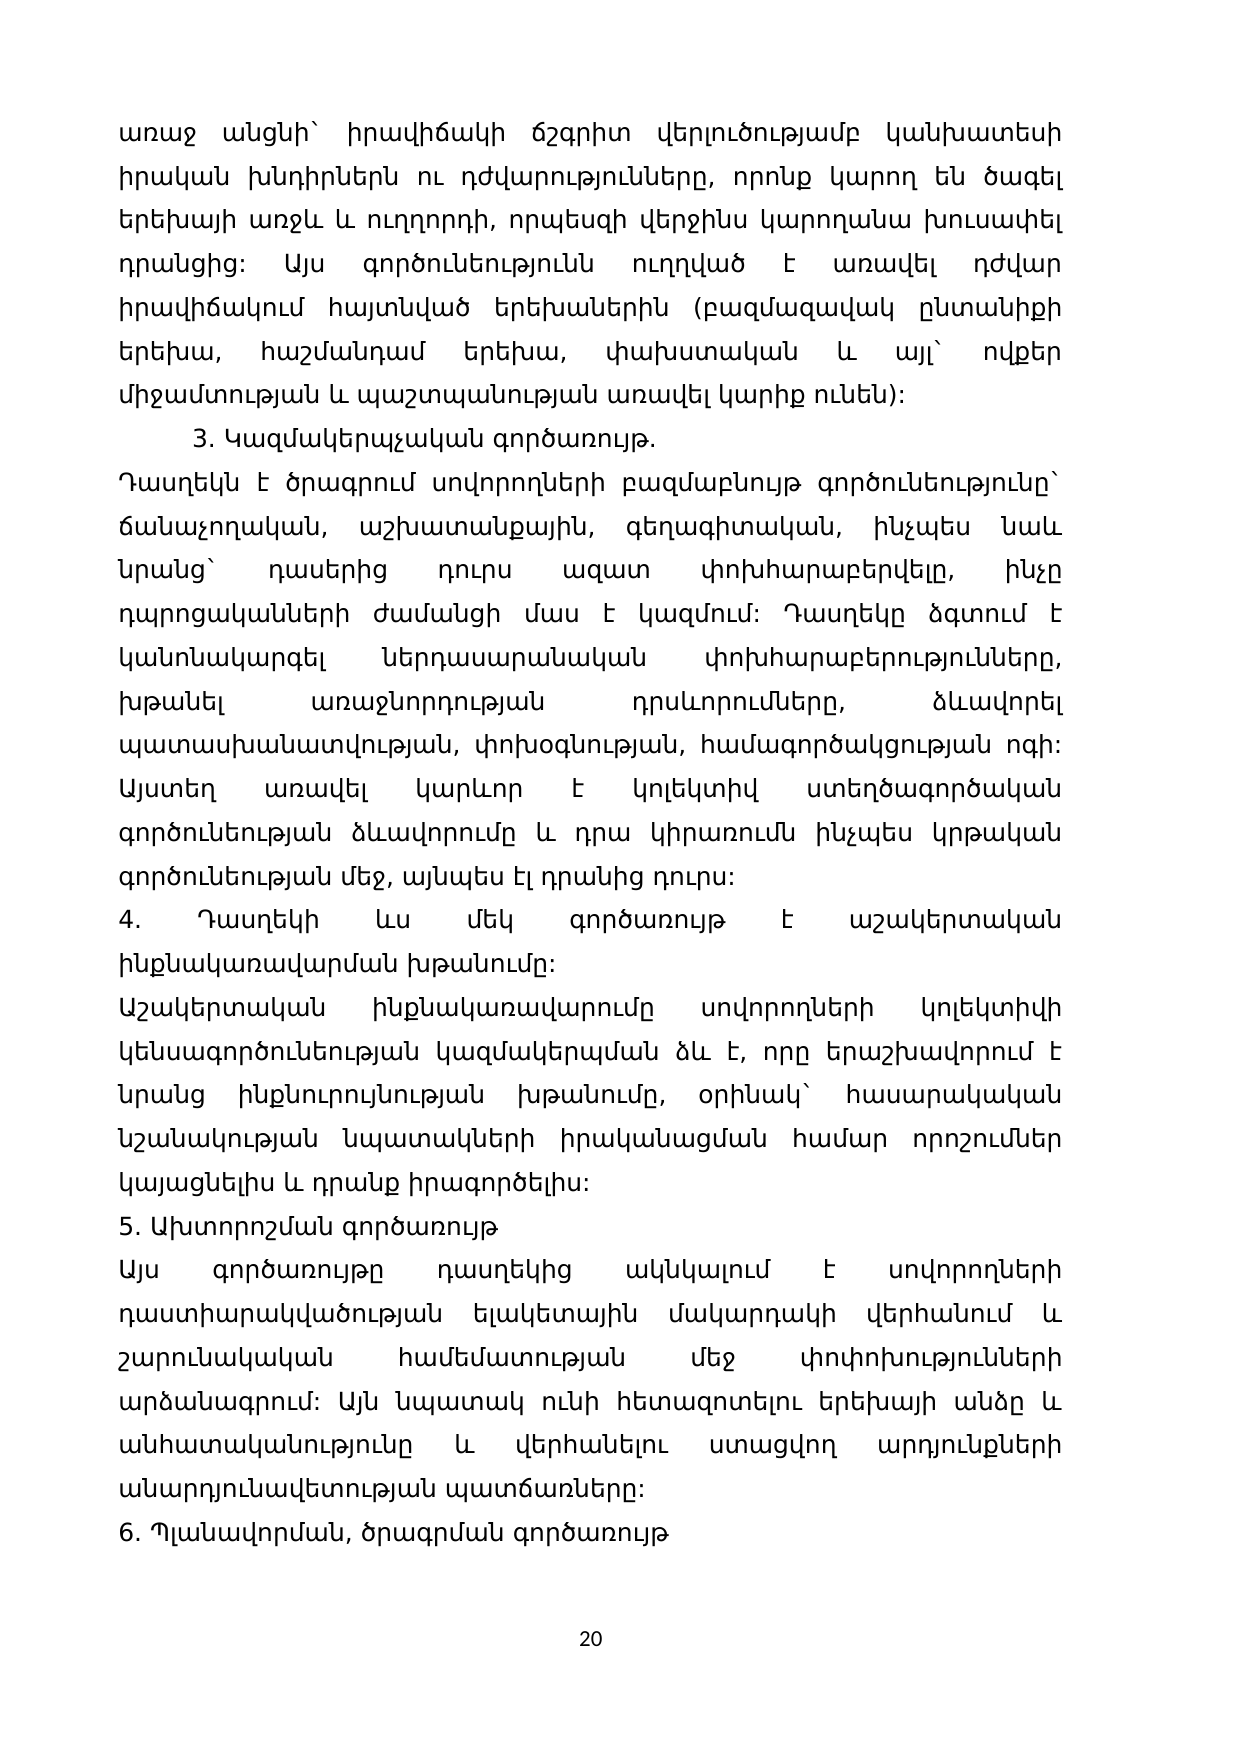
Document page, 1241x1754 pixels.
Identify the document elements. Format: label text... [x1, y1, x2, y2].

text Այս գործառույթը դասղեկից ակնկալում է սովորողների դաստիարակվածության ելակետային մակարդակի վերհանում և շարունակական համեմատության մեջ փոփոխությունների արձանագրում: Այն նպատակ ունի հետազոտելու երեխայի անձը և անհատականությունը և վերհանելու ստացվող արդյունքների անարդյունավետության պատճառները: [118, 1256, 1063, 1503]
text 5. Ախտորոշման գործառույթ [118, 1212, 1063, 1241]
text 4. Դասղեկի ևս մեկ գործառույթ է աշակերտական ինքնակառավարման խթանումը: [118, 906, 1063, 978]
text Աշակերտական ինքնակառավարումը սովորողների կոլեկտիվի կենսագործունեության կազմակերպման ձև է, որը երաշխավորում է նրանց ինքնուրույնության խթանումը, օրինակ` հասարակական նշանակության նպատակների իրականացման համար որոշումներ կայացնելիս և դրանք իրագործելիս: [118, 993, 1063, 1197]
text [118, 118, 1063, 410]
text 6. Պլանավորման, ծրագրման գործառույթ [118, 1518, 1063, 1547]
text 3. Կազմակերպչական գործառույթ. [118, 424, 1063, 453]
text Դասղեկն է ծրագրում սովորողների բազմաբնույթ գործունեությունը` ճանաչողական, աշխատանքային, գեղագիտական, ինչպես նաև նրանց` դասերից դուրս ազատ փոխհարաբերվելը, ինչը դպրոցականների ժամանցի մաս է կազմում: Դասղեկը ձգտում է կանոնակարգել ներդասարանական փոխհարաբերությունները, խթանել առաջնորդության դրսևորումները, ձևավորել պատասխանատվության, փոխօգնության, համագործակցության ոգի: Այստեղ առավել կարևոր է կոլեկտիվ ստեղծագործական գործունեության ձևավորումը և դրա կիրառումն ինչպես կրթական գործունեության մեջ, այնպես էլ դրանից դուրս: [118, 468, 1063, 891]
